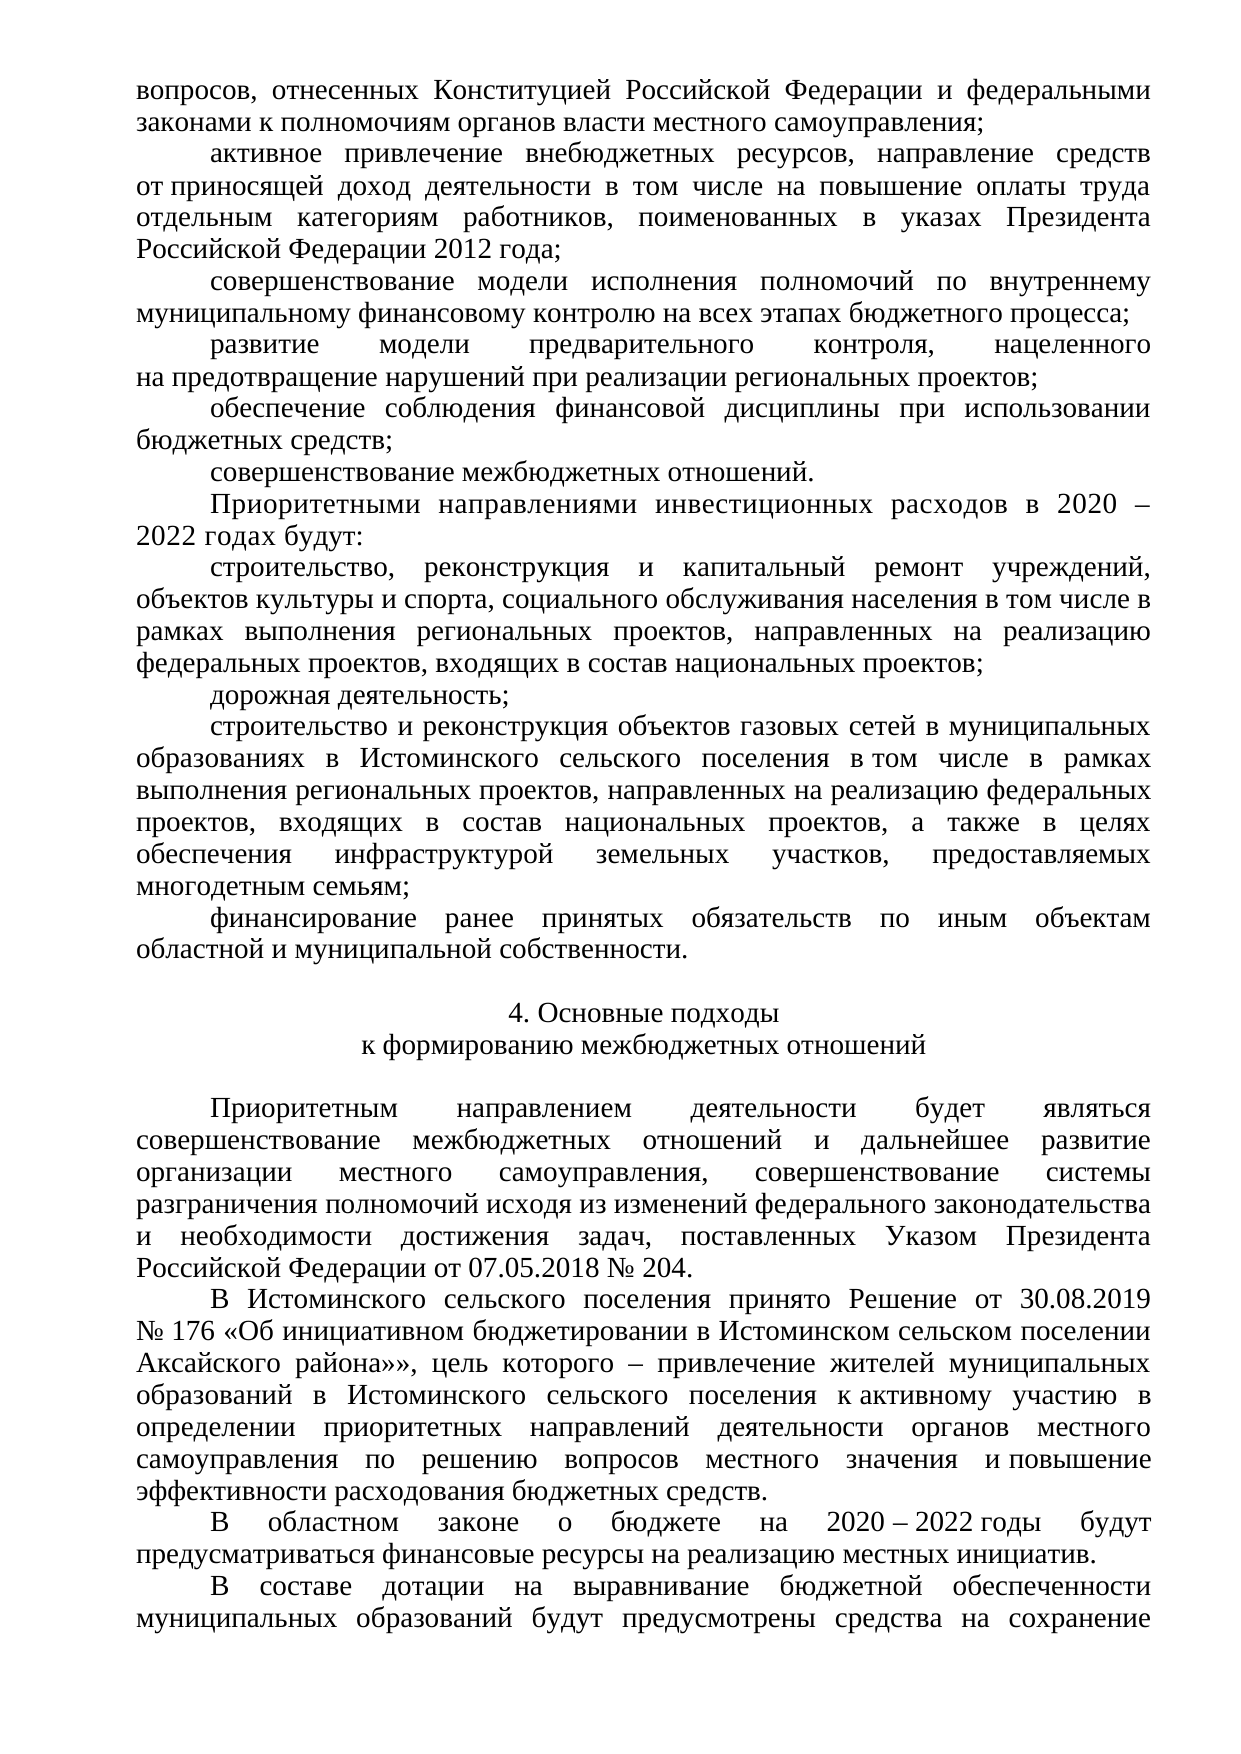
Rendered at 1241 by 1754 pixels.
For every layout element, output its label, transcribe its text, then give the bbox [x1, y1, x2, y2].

text обеспечение соблюдения финансовой дисциплины при использовании бюджетных средств; [136, 392, 1152, 456]
text строительство, реконструкция и капитальный ремонт учреждений, объектов культуры и спорта, социального обслуживания населения в том числе в рамках выполнения региональных проектов, направленных на реализацию федеральных проектов, входящих в состав национальных проектов; [136, 551, 1152, 679]
text дорожная деятельность; [136, 679, 1152, 710]
text строительство и реконструкция объектов газовых сетей в муниципальных образованиях в Истоминского сельского поселения в том числе в рамках выполнения региональных проектов, направленных на реализацию федеральных проектов, входящих в состав национальных проектов, а также в целях обеспечения инфраструктурой земельных участков, предоставляемых многодетным семьям; [136, 710, 1152, 902]
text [136, 74, 1152, 137]
text совершенствование межбюджетных отношений. [136, 456, 1152, 488]
text финансирование ранее принятых обязательств по иным объектам областной и муниципальной собственности. [136, 902, 1152, 965]
text Приоритетными направлениями инвестиционных расходов в 2020 – 2022 годах будут: [136, 488, 1152, 551]
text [136, 1570, 1152, 1634]
text развитие модели предварительного контроля, нацеленного на предотвращение нарушений при реализации региональных проектов; [136, 328, 1152, 392]
text В Истоминского сельского поселения принято Решение от 30.08.2019 № 176 «Об инициативном бюджетировании в Истоминском сельском поселении Аксайского района»», цель которого – привлечение жителей муниципальных образований в Истоминского сельского поселения к активному участию в определении приоритетных направлений деятельности органов местного самоуправления по решению вопросов местного значения и повышение эффективности расходования бюджетных средств. [136, 1283, 1152, 1506]
text активное привлечение внебюджетных ресурсов, направление средств от приносящей доход деятельности в том числе на повышение оплаты труда отдельным категориям работников, поименованных в указах Президента Российской Федерации 2012 года; [136, 137, 1152, 265]
text В областном законе о бюджете на 2020 – 2022 годы будут предусматриваться финансовые ресурсы на реализацию местных инициатив. [136, 1506, 1152, 1570]
text 4. Основные подходы [136, 997, 1152, 1029]
text совершенствование модели исполнения полномочий по внутреннему муниципальному финансовому контролю на всех этапах бюджетного процесса; [136, 265, 1152, 328]
text к формированию межбюджетных отношений [136, 1029, 1152, 1061]
text Приоритетным направлением деятельности будет являться совершенствование межбюджетных отношений и дальнейшее развитие организации местного самоуправления, совершенствование системы разграничения полномочий исходя из изменений федерального законодательства и необходимости достижения задач, поставленных Указом Президента Российской Федерации от 07.05.2018 № 204. [136, 1092, 1152, 1283]
